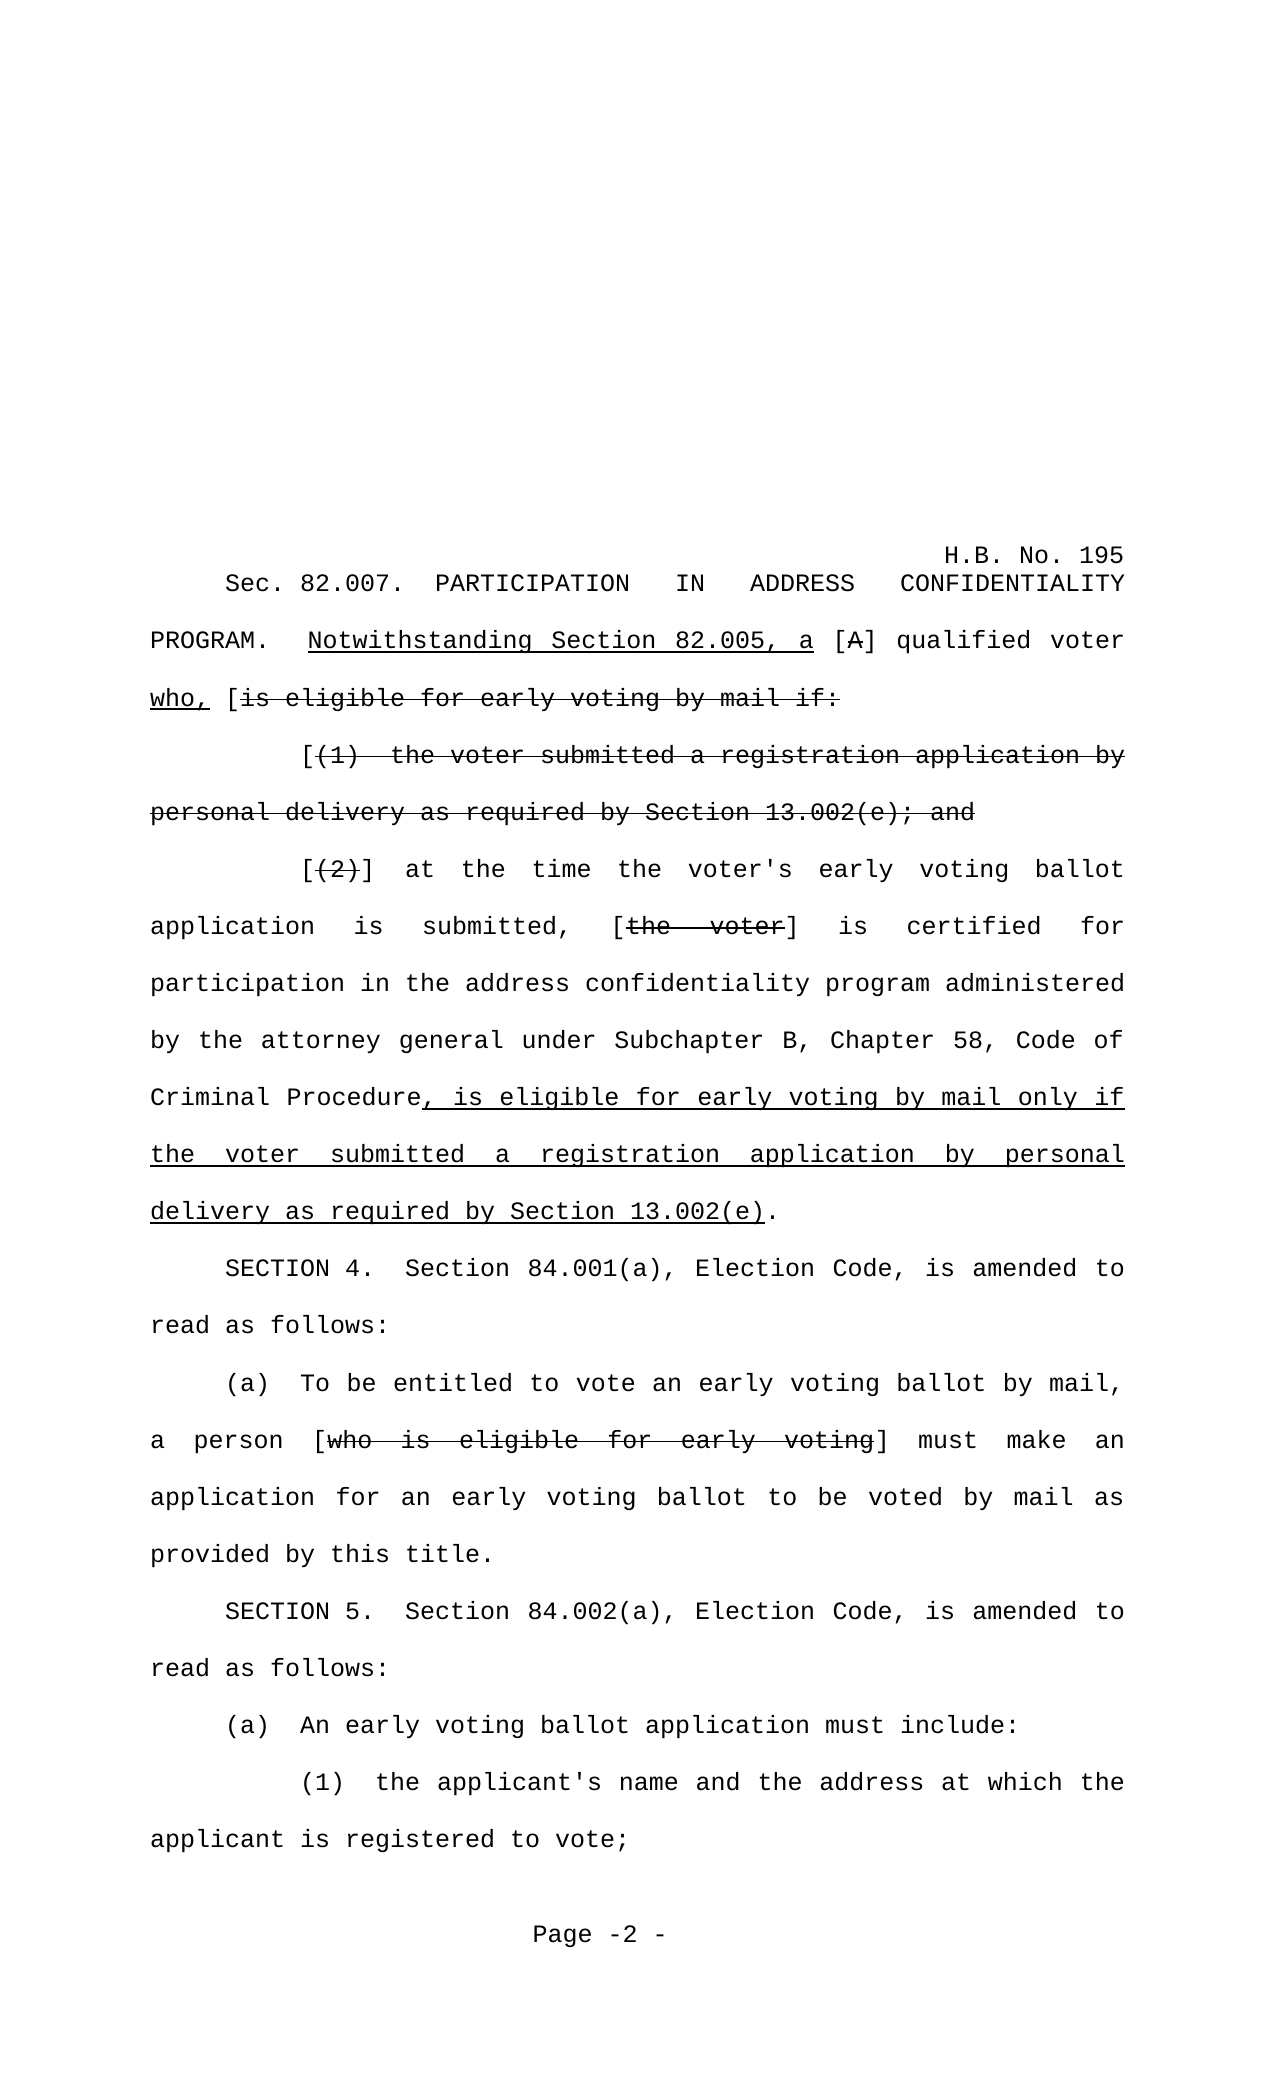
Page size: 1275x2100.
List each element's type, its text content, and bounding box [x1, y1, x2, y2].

text (1) the applicant's name and the address at which the applicant is registered to vote; [150, 1769, 1125, 1855]
text (a) To be entitled to vote an early voting ballot by mail, a person [who is eligible for early voting] must make an application for an early voting ballot to be voted by mail as provided by this title. [150, 1370, 1125, 1570]
text [(2)] at the time the voter's early voting ballot application is submitted, [the voter] is certified for participation in the address confidentiality program administered by the attorney general under Subchapter B, Chapter 58, Code of Criminal Procedure, is eligible for early voting by mail only if the voter submitted a registration application by personal delivery as required by Section 13.002(e). [150, 1167, 1125, 1227]
text (a) An early voting ballot application must include: [150, 1712, 1125, 1741]
text Sec. 82.007. PARTICIPATION IN ADDRESS CONFIDENTIALITY PROGRAM. Notwithstanding Section 82.005, a [A] qualified voter who, [is eligible for early voting by mail if: [150, 571, 1125, 713]
text [(1) the voter submitted a registration application by personal delivery as required by Section 13.002(e); and [150, 742, 1125, 828]
text [(2)] at the time the voter's early voting ballot application is submitted, [the voter] is certified for participation in the address confidentiality program administered by the attorney general under Subchapter B, Chapter 58, Code of Criminal Procedure, is eligible for early voting by mail only if the voter submitted a registration application by personal delivery as required by Section 13.002(e). [150, 856, 1125, 1165]
text SECTION 4. Section 84.001(a), Election Code, is amended to read as follows: [150, 1256, 1125, 1341]
text SECTION 5. Section 84.002(a), Election Code, is amended to read as follows: [150, 1598, 1125, 1684]
